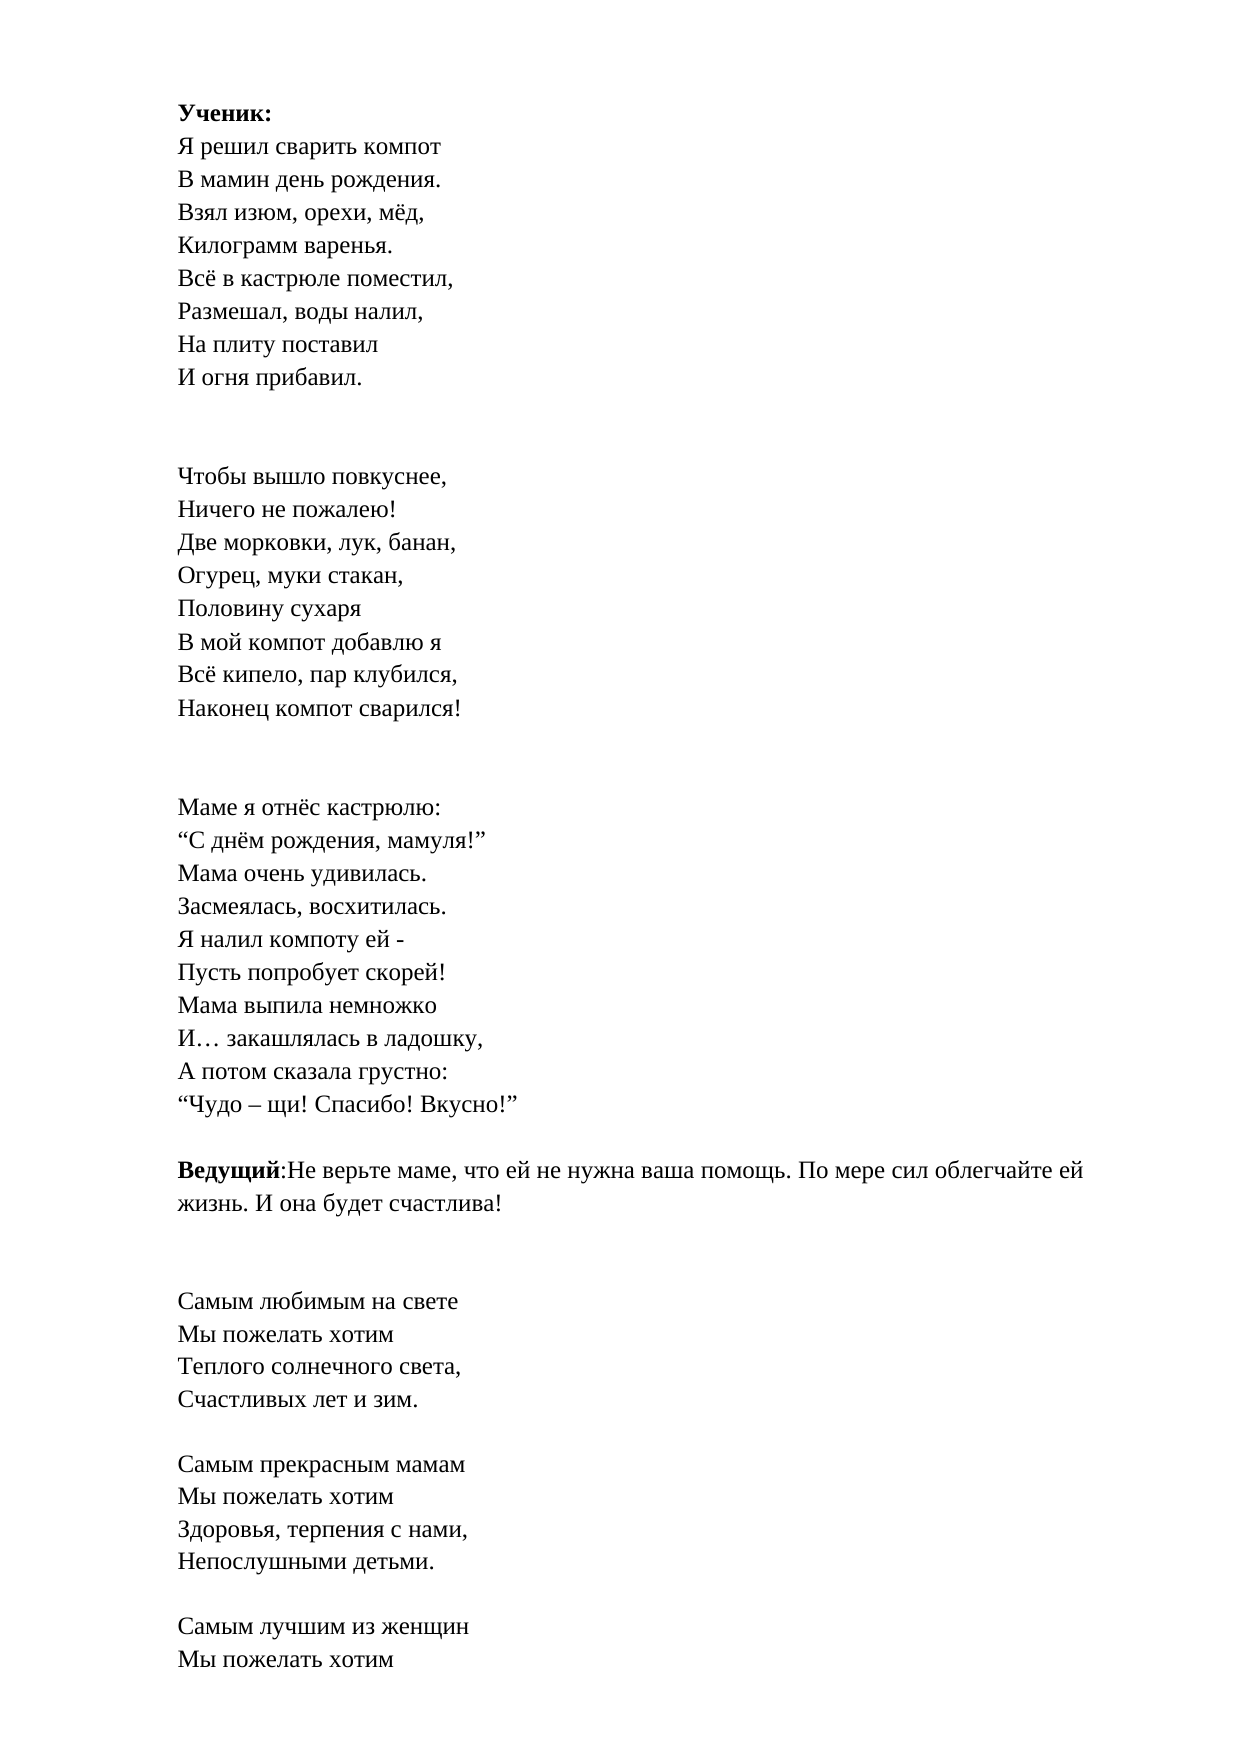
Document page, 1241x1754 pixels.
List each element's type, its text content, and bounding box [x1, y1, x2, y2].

text Взял изюм, орехи, мёд, [177, 197, 1152, 226]
text Засмеялась, восхитилась. [177, 891, 1152, 919]
text Я налил компоту ей - [177, 924, 1152, 952]
text Пусть попробует скорей! [177, 957, 1152, 986]
text Половину сухаря [177, 593, 1152, 622]
text Всё кипело, пар клубился, [177, 659, 1152, 688]
text Всё в кастрюле поместил, [177, 263, 1152, 292]
text Мама очень удивилась. [177, 858, 1152, 886]
text В мамин день рождения. [177, 164, 1152, 193]
text Огурец, муки стакан, [177, 561, 1152, 589]
text Маме я отнёс кастрюлю: [177, 792, 1152, 820]
text “С днём рождения, мамуля!” [177, 825, 1152, 853]
text И огня прибавил. [177, 362, 1152, 391]
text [177, 1250, 1152, 1673]
text Мама выпила немножко [177, 990, 1152, 1018]
text На плиту поставил [177, 329, 1152, 358]
text Я решил сварить компот [177, 131, 1152, 160]
text Ученик: [177, 98, 1152, 127]
text Чтобы вышло повкуснее, [177, 461, 1152, 490]
text Наконец компот сварился! [177, 693, 1152, 721]
text Две морковки, лук, банан, [177, 527, 1152, 556]
text “Чудо – щи! Спасибо! Вкусно!” [177, 1089, 1152, 1118]
text А потом сказала грустно: [177, 1056, 1152, 1084]
text В мой компот добавлю я [177, 627, 1152, 655]
text Размешал, воды налил, [177, 296, 1152, 325]
text Килограмм варенья. [177, 230, 1152, 259]
text Ничего не пожалею! [177, 494, 1152, 523]
text И… закашлялась в ладошку, [177, 1023, 1152, 1052]
text Ведущий:Не верьте маме, что ей не нужна ваша помощь. По мере сил облегчайте ей жизнь. И она будет счастлива! [177, 1155, 1152, 1217]
